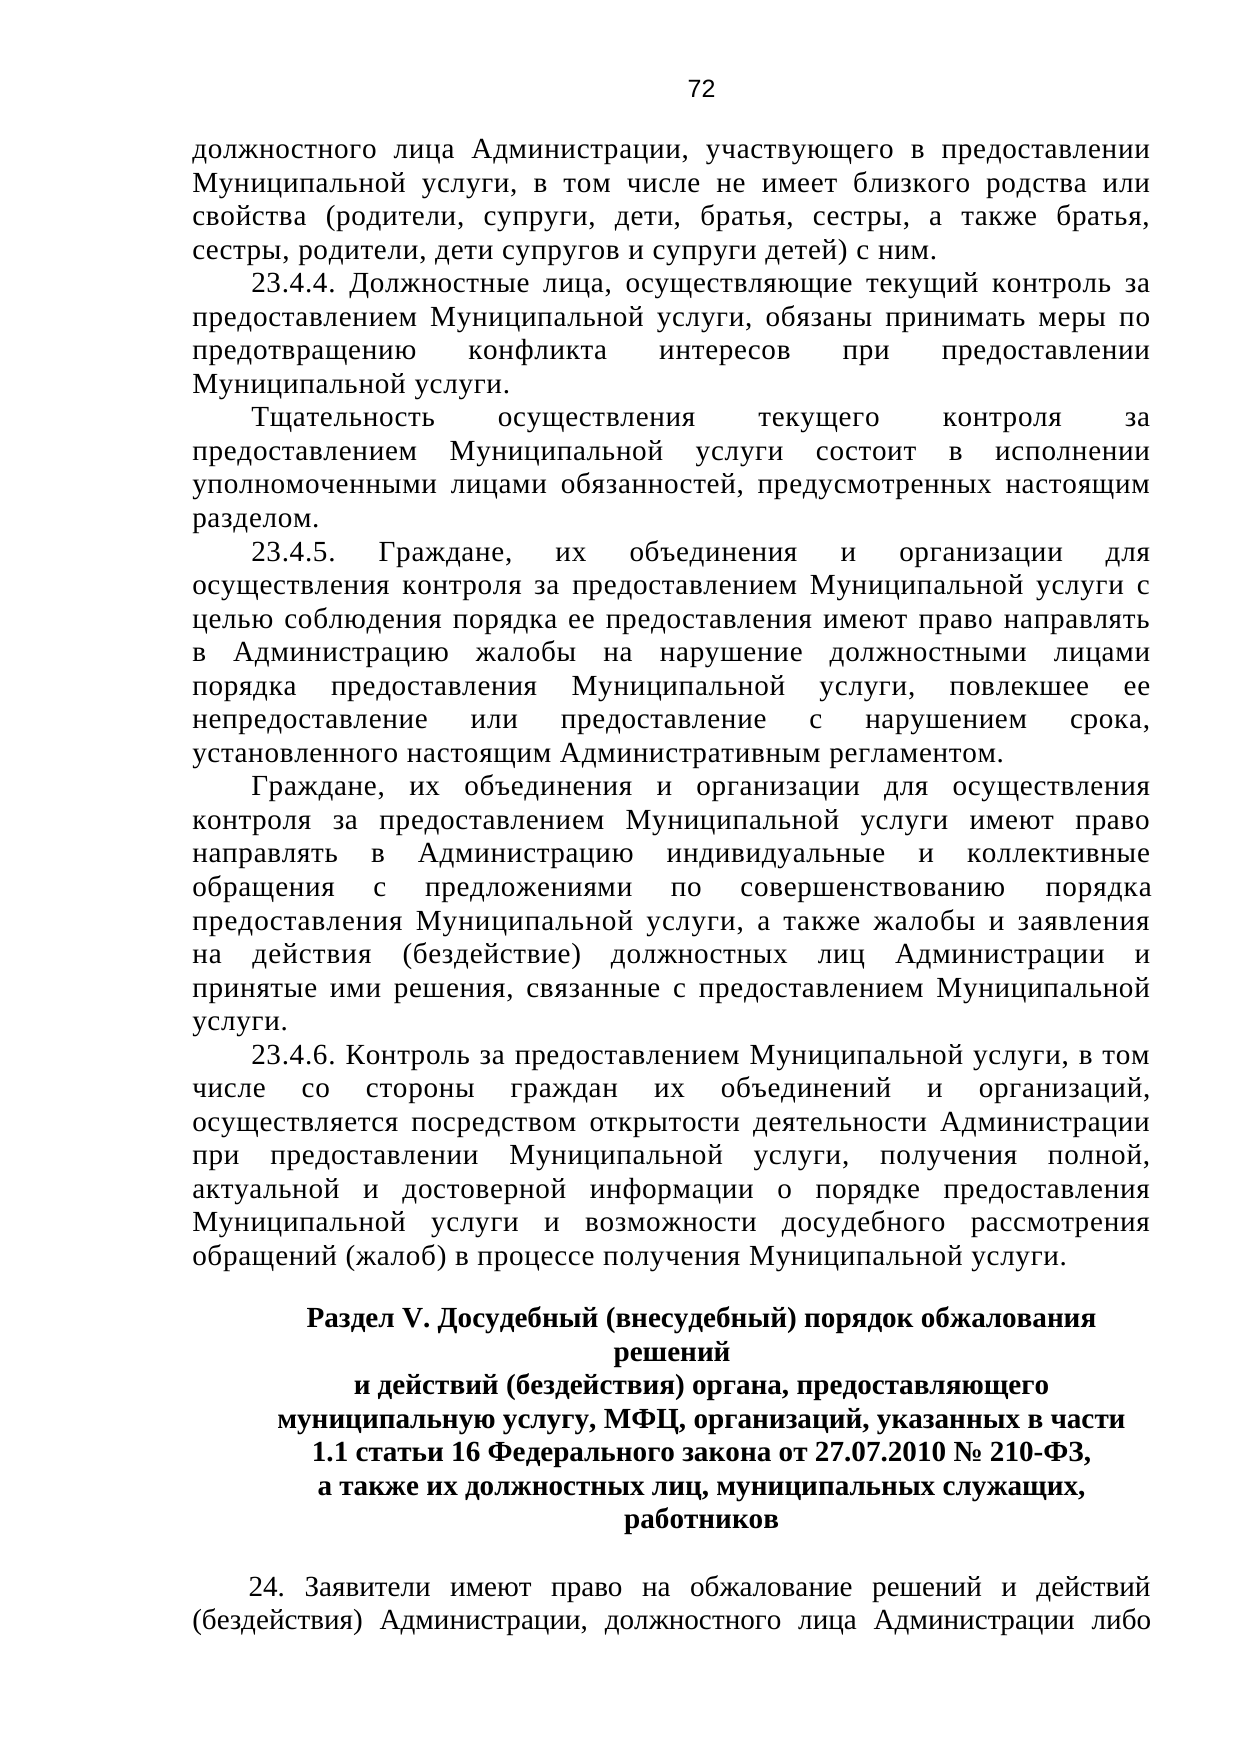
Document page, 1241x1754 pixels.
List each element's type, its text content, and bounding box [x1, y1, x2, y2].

text муниципальную услугу, МФЦ, организаций, указанных в части [192, 1401, 1152, 1434]
text 1.1 статьи 16 Федерального закона от 27.07.2010 № 210-ФЗ, [192, 1434, 1152, 1468]
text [192, 1569, 1152, 1636]
text 23.4.4. Должностные лица, осуществляющие текущий контроль за предоставлением Муниципальной услуги, обязаны принимать меры по предотвращению конфликта интересов при предоставлении Муниципальной услуги. [192, 265, 1152, 399]
text Граждане, их объединения и организации для осуществления контроля за предоставлением Муниципальной услуги имеют право направлять в Администрацию индивидуальные и коллективные обращения с предложениями по совершенствованию порядка предоставления Муниципальной услуги, а также жалобы и заявления на действия (бездействие) должностных лиц Администрации и принятые ими решения, связанные с предоставлением Муниципальной услуги. [192, 768, 1152, 1037]
text 23.4.6. Контроль за предоставлением Муниципальной услуги, в том числе со стороны граждан их объединений и организаций, осуществляется посредством открытости деятельности Администрации при предоставлении Муниципальной услуги, получения полной, актуальной и достоверной информации о порядке предоставления Муниципальной услуги и возможности досудебного рассмотрения обращений (жалоб) в процессе получения Муниципальной услуги. [192, 1037, 1152, 1272]
text и действий (бездействия) органа, предоставляющего [192, 1367, 1152, 1401]
text 23.4.5. Граждане, их объединения и организации для осуществления контроля за предоставлением Муниципальной услуги с целью соблюдения порядка ее предоставления имеют право направлять в Администрацию жалобы на нарушение должностными лицами порядка предоставления Муниципальной услуги, повлекшее ее непредоставление или предоставление с нарушением срока, установленного настоящим Административным регламентом. [192, 534, 1152, 768]
text Тщательность осуществления текущего контроля за предоставлением Муниципальной услуги состоит в исполнении уполномоченными лицами обязанностей, предусмотренных настоящим разделом. [192, 399, 1152, 534]
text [192, 131, 1152, 265]
text работников [192, 1502, 1152, 1535]
text Раздел V. Досудебный (внесудебный) порядок обжалования решений [192, 1300, 1152, 1367]
text а также их должностных лиц, муниципальных служащих, [192, 1468, 1152, 1502]
